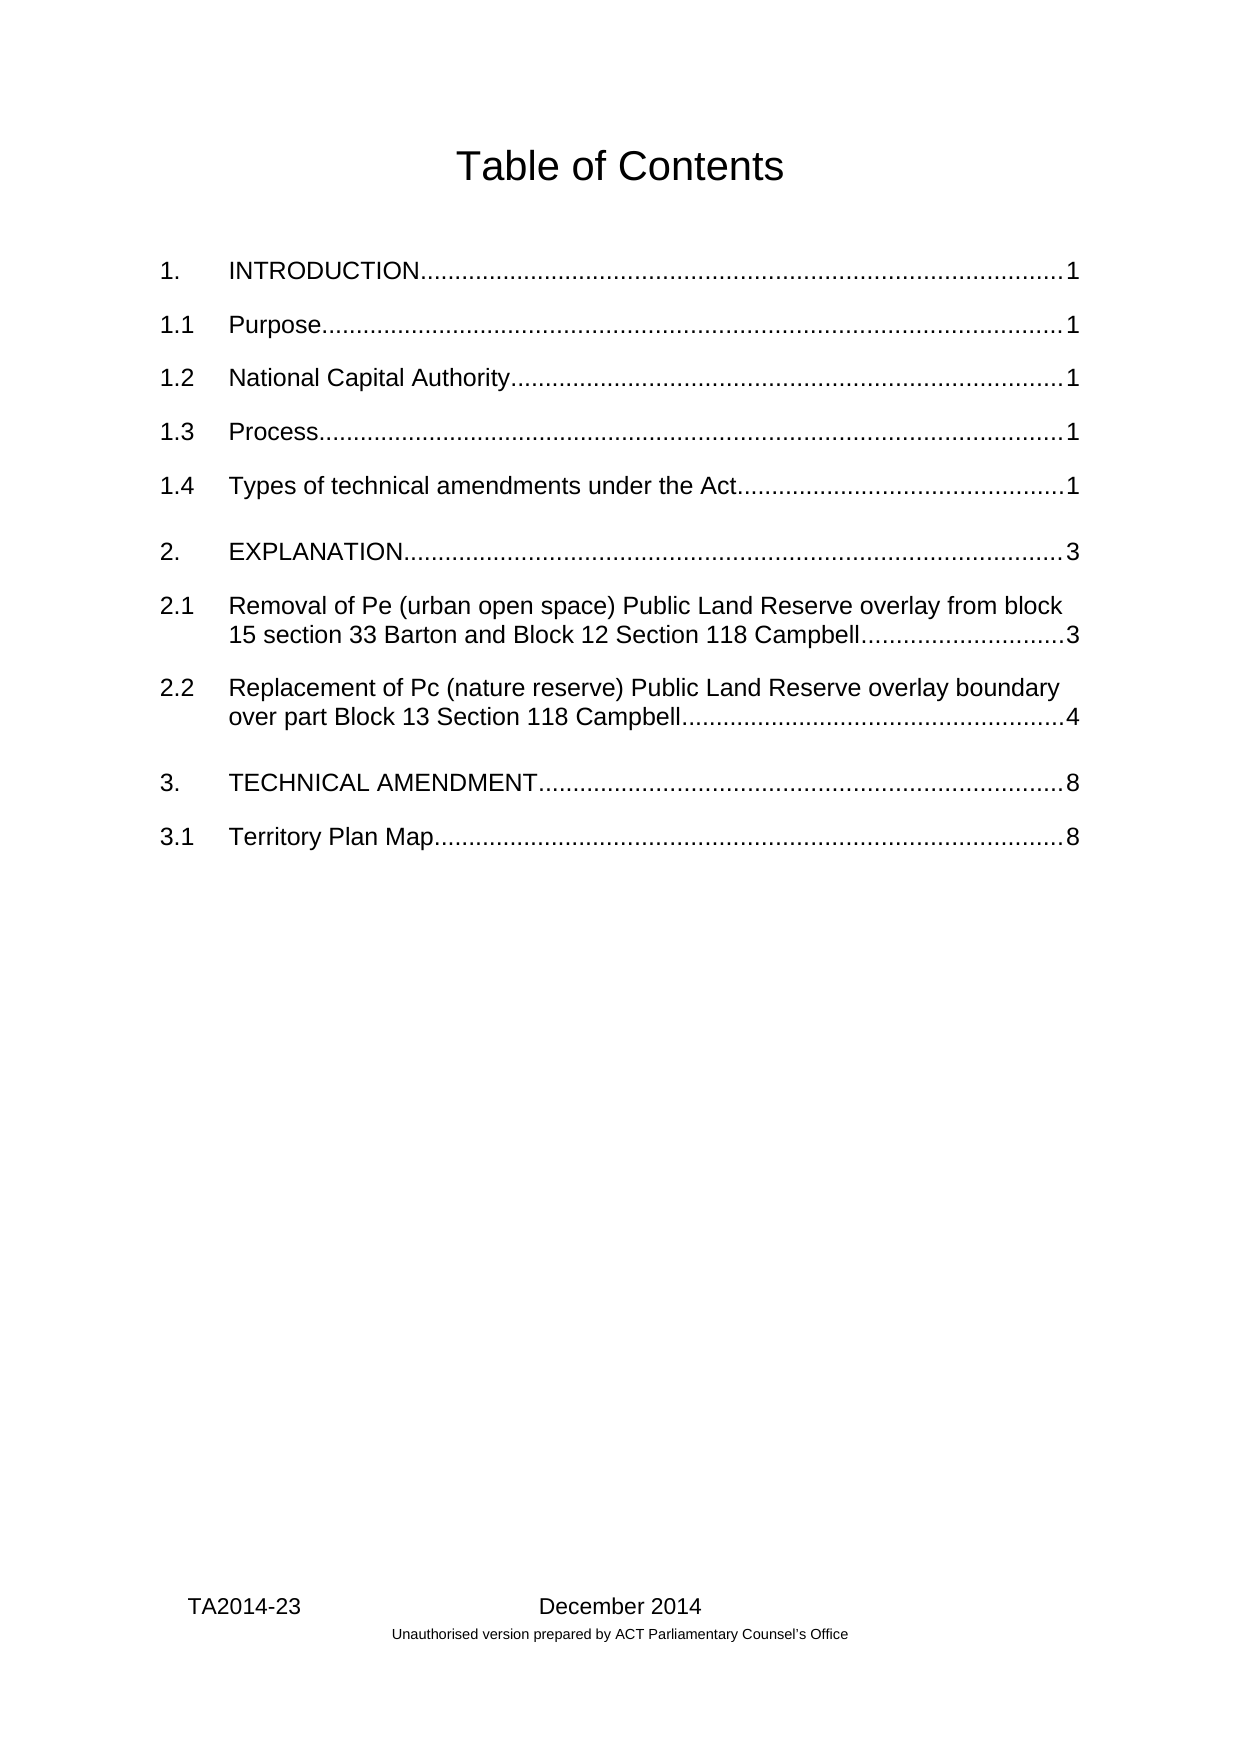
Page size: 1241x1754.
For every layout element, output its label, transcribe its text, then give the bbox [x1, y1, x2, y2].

text 2. EXPLANATION 3 [159, 537, 1081, 566]
text 2.2 Replacement of Pc (nature reserve) Public Land Reserve overlay boundary over part Block 13 Section 118 Campbell 4 [159, 673, 1081, 731]
text 1.1 Purpose 1 [159, 310, 1081, 338]
text 3. TECHNICAL AMENDMENT 8 [159, 768, 1081, 797]
text 3.1 Territory Plan Map 8 [159, 822, 1081, 851]
title Table of Contents [159, 142, 1081, 190]
text 1.4 Types of technical amendments under the Act 1 [159, 471, 1081, 500]
text 1.2 National Capital Authority 1 [159, 363, 1081, 392]
text 1.3 Process 1 [159, 417, 1081, 446]
text 2.1 Removal of Pe (urban open space) Public Land Reserve overlay from block 15 section 33 Barton and Block 12 Section 118 Campbell 3 [159, 591, 1081, 648]
text 1. INTRODUCTION 1 [159, 256, 1081, 285]
